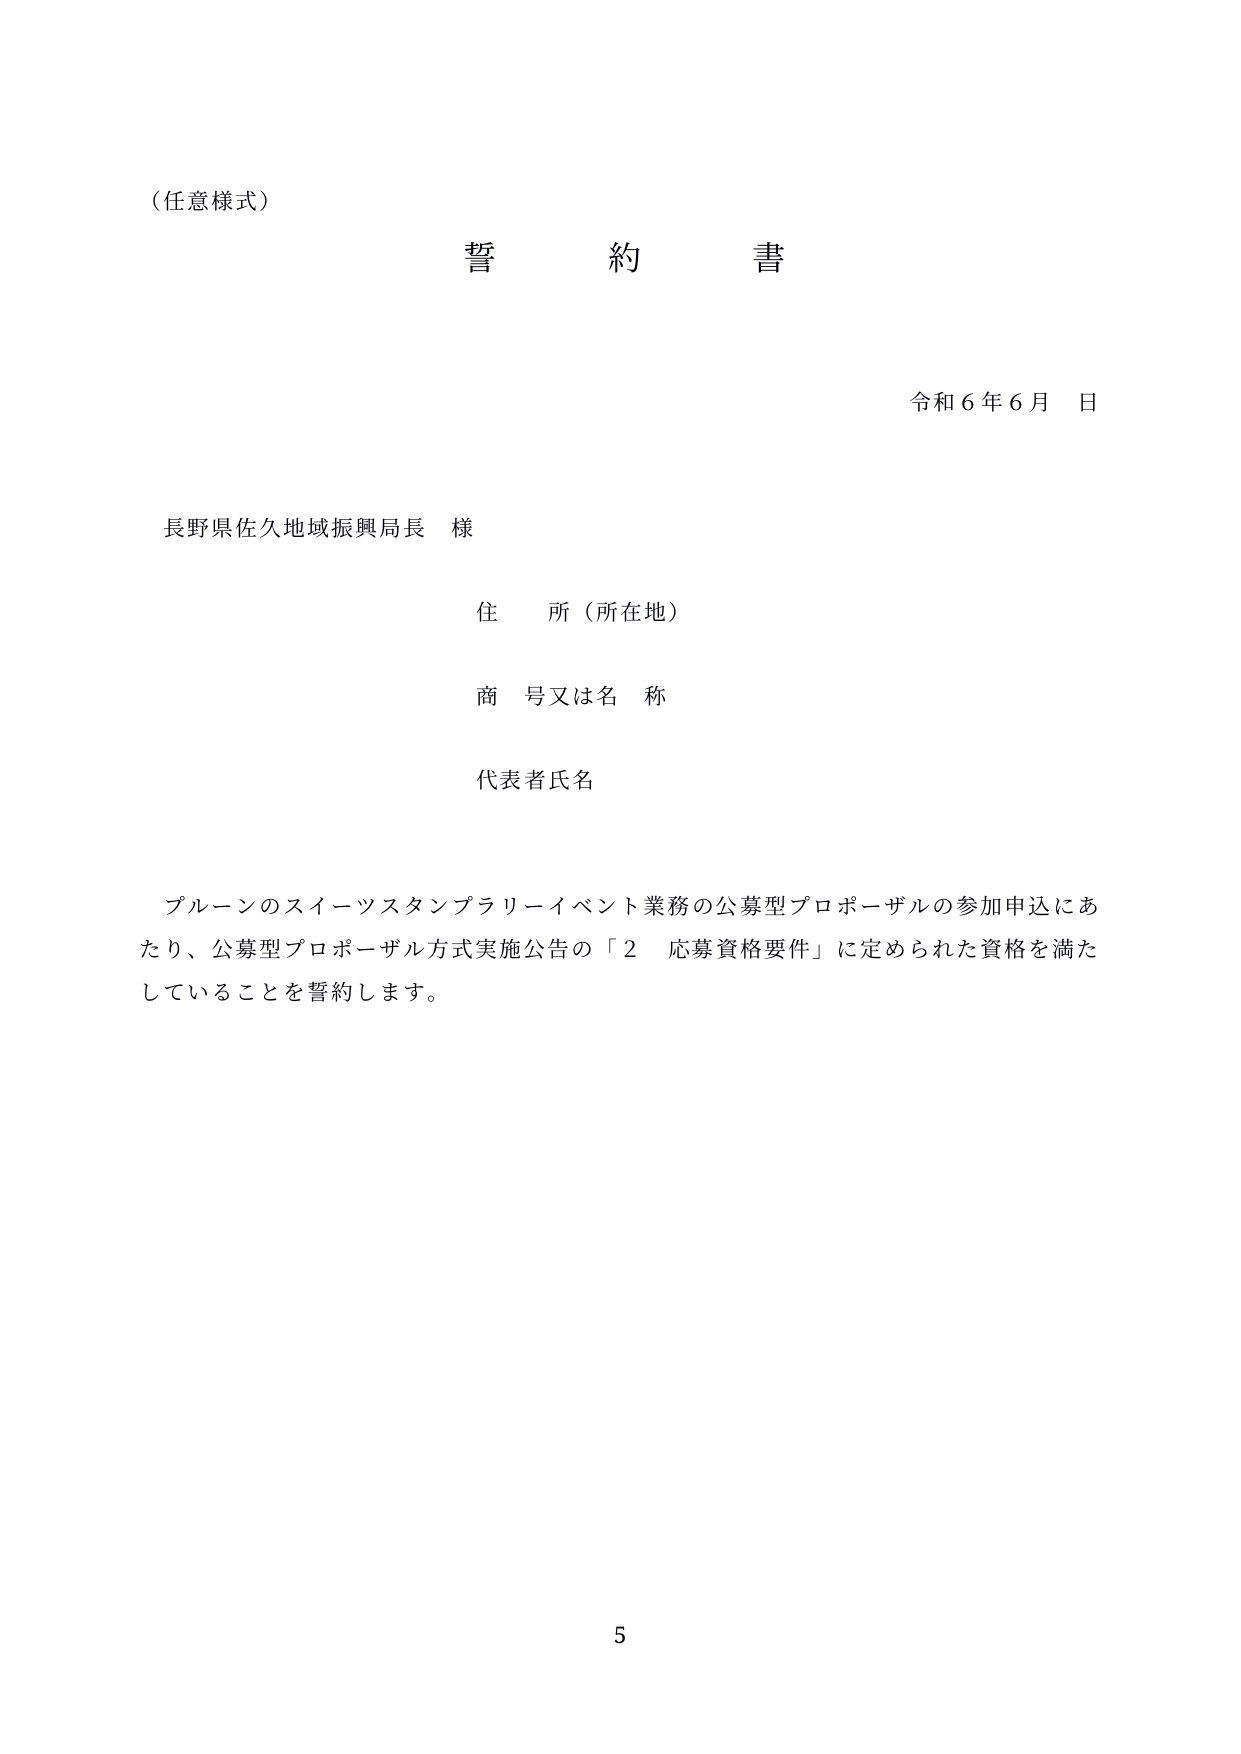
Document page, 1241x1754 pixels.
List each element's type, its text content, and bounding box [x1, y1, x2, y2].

text 令和６年６月 日 [161, 382, 1101, 420]
text 誓 約 書 [161, 218, 1101, 293]
text （任意様式） [139, 181, 1101, 218]
text 住 所（所在地） [270, 592, 1101, 630]
text 商 号又は名 称 [270, 676, 1101, 714]
text プルーンのスイーツスタンプラリーイベント業務の公募型プロポーザルの参加申込にあたり、公募型プロポーザル方式実施公告の「２ 応募資格要件」に定められた資格を満たしていることを誓約します。 [139, 886, 1101, 1010]
text 代表者氏名 [270, 760, 1101, 798]
text 長野県佐久地域振興局長 様 [139, 508, 1101, 546]
